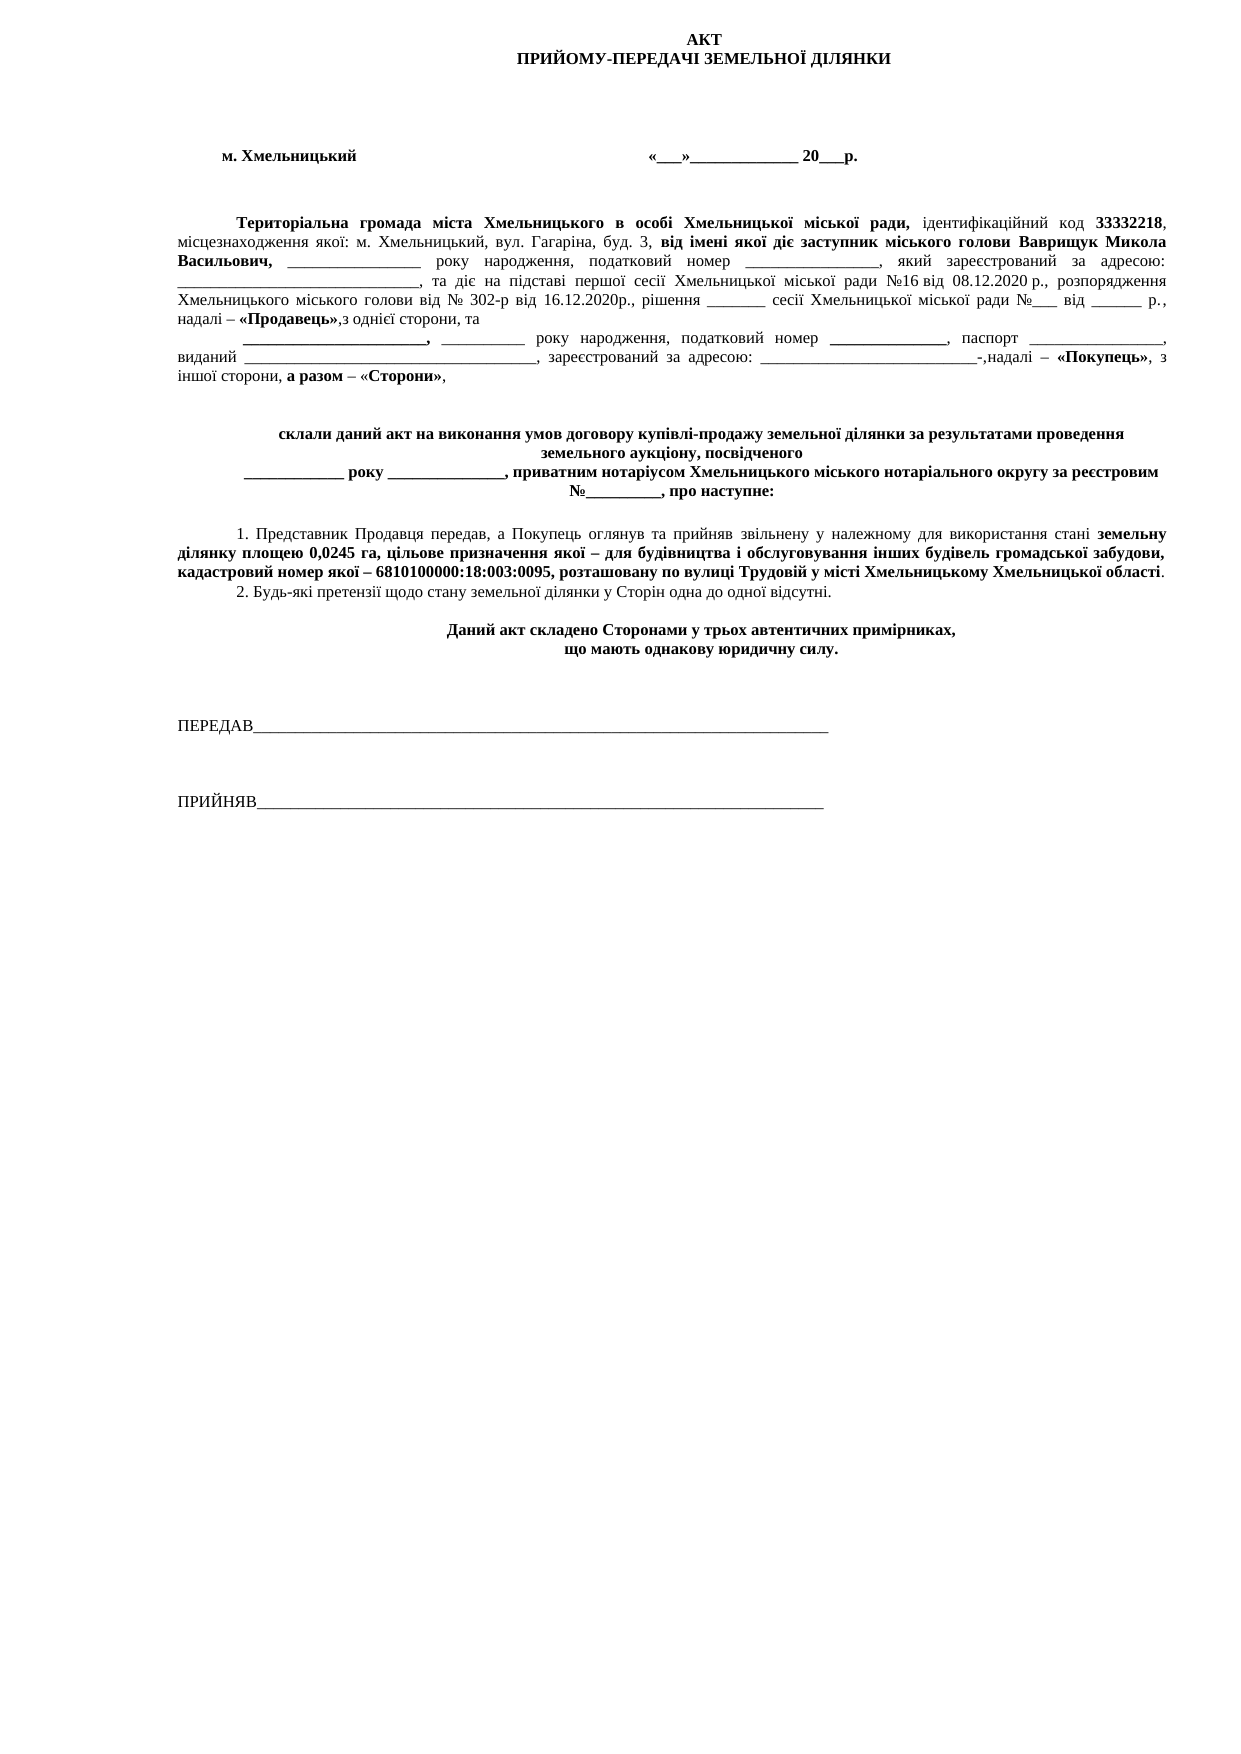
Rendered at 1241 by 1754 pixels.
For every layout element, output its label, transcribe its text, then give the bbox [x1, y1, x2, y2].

text ПЕРЕДАВ_____________________________________________________________________ [177, 716, 1172, 735]
text ПРИЙНЯВ____________________________________________________________________ [177, 792, 1172, 811]
text м. Хмельницький «___»_____________ 20___р. [222, 145, 1186, 164]
text ПРИЙОМУ-ПЕРЕДАЧІ ЗЕМЕЛЬНОЇ ДІЛЯНКИ [222, 49, 1186, 68]
text 2. Будь-які претензії щодо стану земельної ділянки у Сторін одна до одної відсутні. [177, 581, 1166, 601]
text склали даний акт на виконання умов договору купівлі-продажу земельної ділянки за результатами проведення земельного аукціону, посвідченого [177, 424, 1166, 462]
text 1. Представник Продавця передав, а Покупець оглянув та прийняв звільнену у належному для використання стані земельну ділянку площею 0,0245 га, цільове призначення якої – для будівництва і обслуговування інших будівель громадської забудови, кадастровий номер якої – 6810100000:18:003:0095, розташовану по вулиці Трудовій у місті Хмельницькому Хмельницької області. [177, 524, 1166, 581]
text ____________ року ______________, приватним нотаріусом Хмельницького міського нотаріального округу за реєстровим №_________, про наступне: [177, 462, 1166, 500]
text що мають однакову юридичну силу. [177, 639, 1166, 658]
text АКТ [222, 29, 1186, 49]
text Даний акт складено Сторонами у трьох автентичних примірниках, [177, 620, 1166, 639]
text Територіальна громада міста Хмельницького в особі Хмельницької міської ради, ідентифікаційний код 33332218, місцезнаходження якої: м. Хмельницький, вул. Гагаріна, буд. 3, від імені якої діє заступник міського голови Ваврищук Микола Васильович, ________________ року народження, податковий номер ________________, який зареєстрований за адресою: _____________________________, та діє на підставі першої сесії Хмельницької міської ради №16 від 08.12.2020 р., розпорядження Хмельницького міського голови від № 302-р від 16.12.2020р., рішення _______ сесії Хмельницької міської ради №___ від ______ р., надалі – «Продавець»,з однієї сторони, та [177, 213, 1166, 328]
text ______________________, __________ року народження, податковий номер ______________, паспорт ________________, виданий ___________________________________, зареєстрований за адресою: __________________________-,надалі – «Покупець», з іншої сторони, а разом – «Сторони», [177, 328, 1167, 385]
